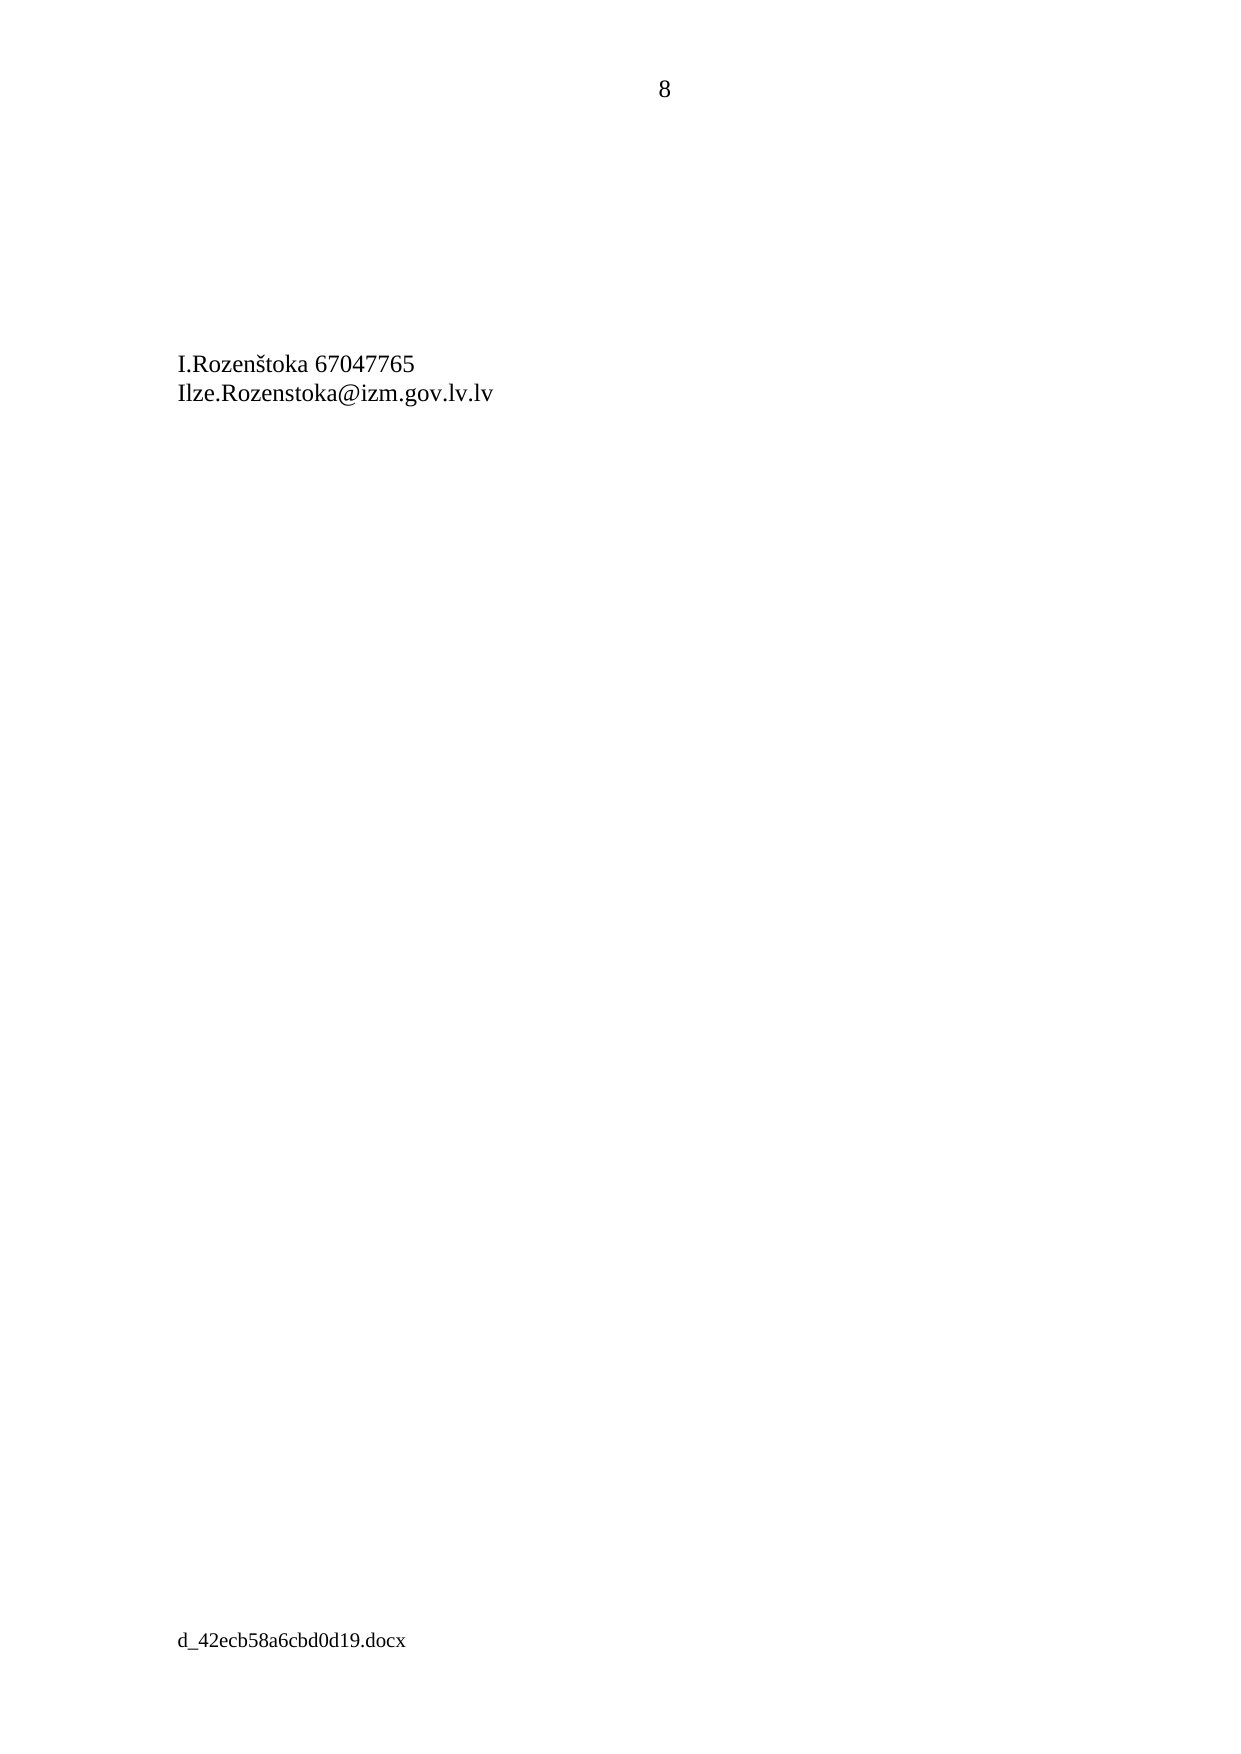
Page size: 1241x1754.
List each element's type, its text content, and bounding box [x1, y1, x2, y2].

text Ilze.Rozenstoka@izm.gov.lv.lv [177, 378, 1144, 406]
text I.Rozenštoka 67047765 [177, 349, 1144, 378]
